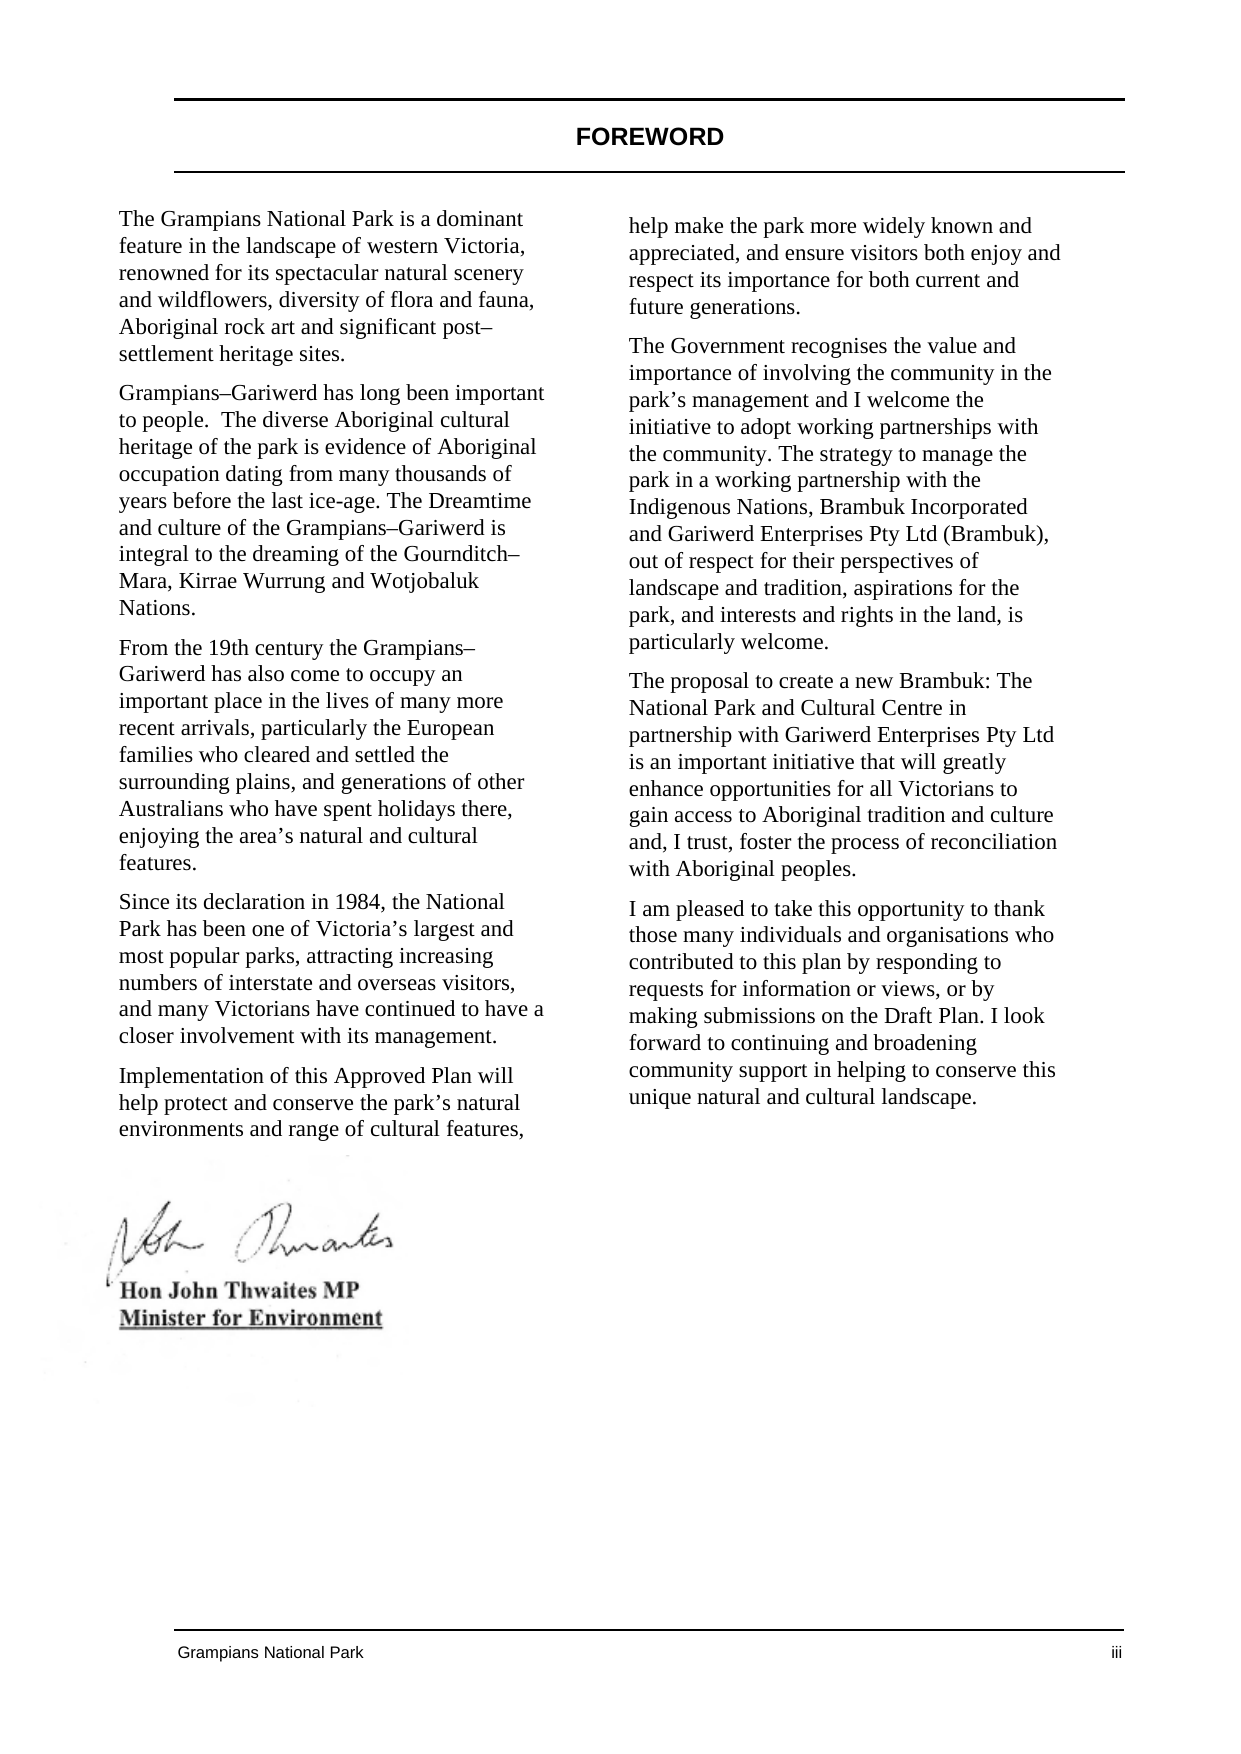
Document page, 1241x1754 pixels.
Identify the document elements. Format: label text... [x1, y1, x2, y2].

text Implementation of this Approved Plan will help protect and conserve the park’s natural environments and range of cultural features, [119, 1062, 526, 1142]
picture [38, 1155, 409, 1407]
text Grampians–Gariwerd has long been important to people. The diverse Aboriginal cultural heritage of the park is evidence of Aboriginal occupation dating from many thousands of years before the last ice-age. The Dreamtime and culture of the Grampians–Gariwerd is integral to the dreaming of the Gournditch– Mara, Kirrae Wurrung and Wotjobaluk Nations. [119, 379, 546, 621]
text Grampians National Park iii [177, 1643, 1134, 1662]
text The Grampians National Park is a dominant feature in the landscape of western Victoria, renowned for its spectacular natural scenery and wildflowers, diversity of flora and fauna, Aboriginal rock art and significant post– settlement heritage sites. [119, 206, 537, 366]
text I am pleased to take this opportunity to thank those many individuals and organisations who contributed to this plan by responding to requests for information or views, or by making submissions on the Draft Plan. I look forward to continuing and broadening community support in helping to conserve this unique natural and cultural landscape. [629, 895, 1057, 1109]
text The Government recognises the value and importance of involving the community in the park’s management and I welcome the initiative to adopt working partnerships with the community. The strategy to manage the park in a working partnership with the Indigenous Nations, Brambuk Incorporated and Gariwerd Enterprises Pty Ltd (Brambuk), out of respect for their perspectives of landscape and tradition, aspirations for the park, and interests and rights in the land, is particularly welcome. [629, 332, 1052, 654]
text help make the park more widely known and appreciated, and ensure visitors both enjoy and respect its importance for both current and future generations. [629, 212, 1063, 319]
subtitle FOREWORD [166, 122, 1134, 150]
text The proposal to create a new Brambuk: The National Park and Cultural Centre in partnership with Gariwerd Enterprises Pty Ltd is an important initiative that will greatly enhance opportunities for all Victorians to gain access to Aboriginal tradition and culture and, I trust, foster the process of reconciliation with Aboriginal peoples. [629, 667, 1059, 882]
text From the 19th century the Grampians– Gariwerd has also come to occupy an important place in the lives of many more recent arrivals, particularly the European families who cleared and settled the surrounding plains, and generations of other Australians who have spent holidays there, enjoying the area’s natural and cultural features. [119, 634, 526, 875]
text Since its declaration in 1984, the National Park has been one of Victoria’s largest and most popular parks, attracting increasing numbers of interstate and overseas visitors, and many Victorians have continued to have a closer involvement with its management. [119, 888, 545, 1049]
